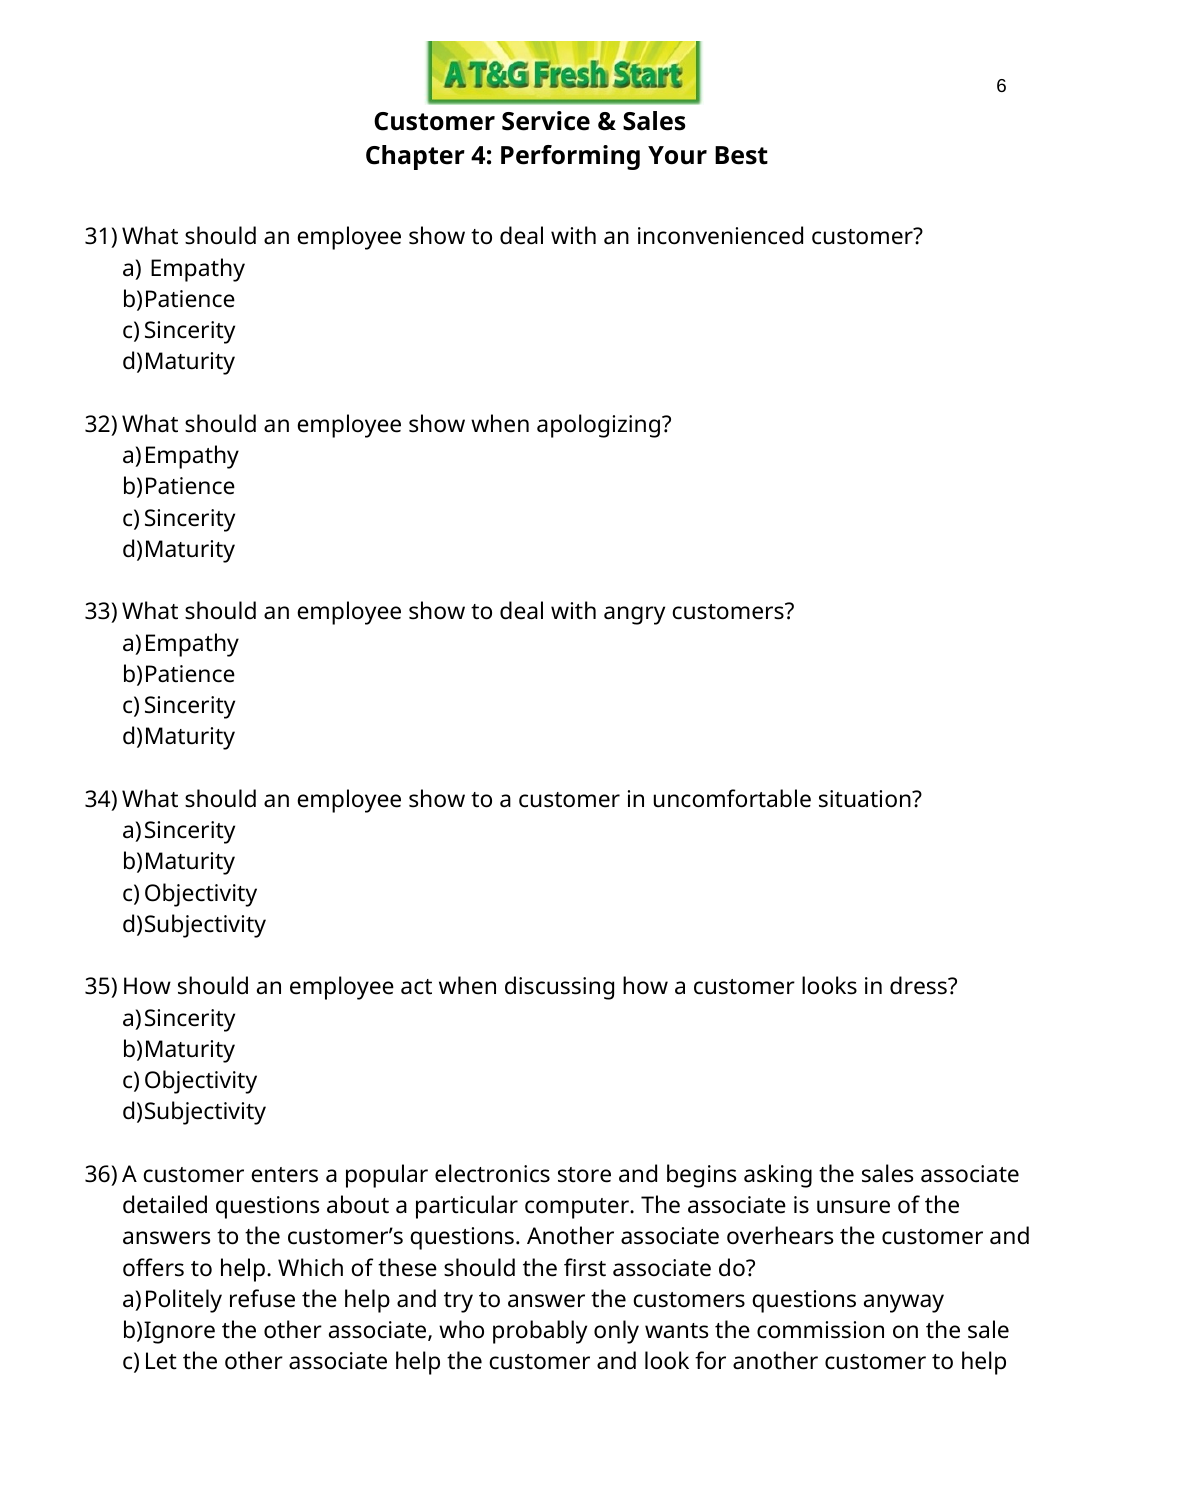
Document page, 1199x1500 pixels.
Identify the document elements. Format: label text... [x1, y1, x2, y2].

list Maturity [122, 845, 1049, 876]
list Sincerity [122, 1001, 1049, 1033]
list Sincerity [122, 814, 1049, 845]
list Sincerity [122, 314, 1049, 345]
list A customer enters a popular electronics store and begins asking the sales associate detailed questions about a particular computer. The associate is unsure of the answers to the customer’s questions. Another associate overhears the customer and offers to help. Which of these should the first associate do? [84, 1158, 1049, 1283]
list Ignore the other associate, who probably only wants the commission on the sale [122, 1314, 1049, 1345]
list Sincerity [122, 689, 1049, 720]
list What should an employee show to a customer in uncomfortable situation? [84, 783, 1049, 814]
list Patience [122, 658, 1049, 689]
list Maturity [122, 533, 1049, 564]
list Subjectivity [122, 1095, 1049, 1126]
list Maturity [122, 345, 1049, 376]
list Empathy [122, 251, 1049, 283]
list How should an employee act when discussing how a customer looks in dress? [84, 970, 1049, 1001]
list What should an employee show to deal with an inconvenienced customer? [84, 220, 1049, 251]
list Subjectivity [122, 908, 1049, 939]
list What should an employee show to deal with angry customers? [84, 595, 1049, 626]
list Let the other associate help the customer and look for another customer to help [122, 1345, 1049, 1376]
list Patience [122, 470, 1049, 501]
list Patience [122, 283, 1049, 314]
list Objectivity [122, 876, 1049, 908]
list Maturity [122, 1033, 1049, 1064]
list Politely refuse the help and try to answer the customers questions anyway [122, 1283, 1049, 1314]
list Empathy [122, 439, 1049, 470]
list Sincerity [122, 501, 1049, 533]
list Maturity [122, 720, 1049, 751]
list Empathy [122, 626, 1049, 658]
list Objectivity [122, 1064, 1049, 1095]
picture [423, 41, 704, 105]
list What should an employee show when apologizing? [84, 408, 1049, 439]
